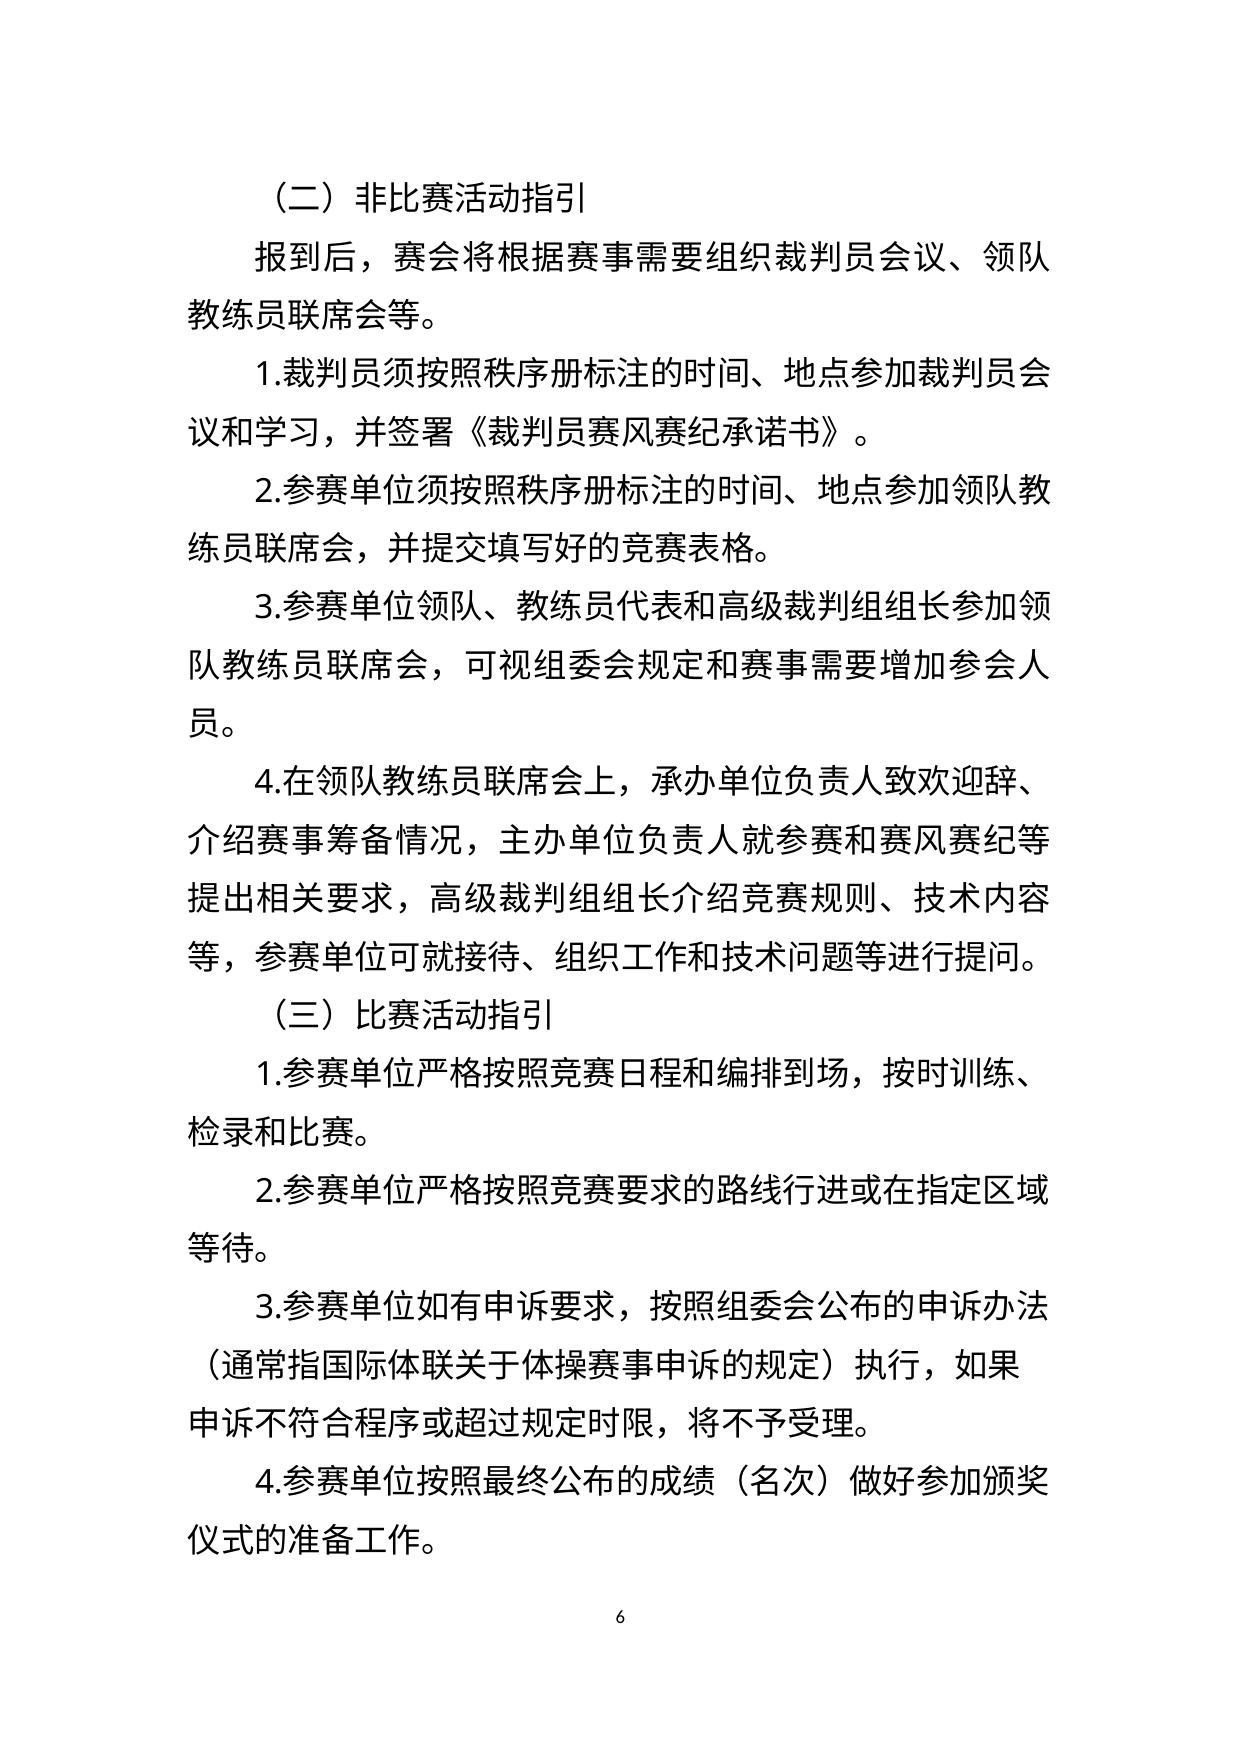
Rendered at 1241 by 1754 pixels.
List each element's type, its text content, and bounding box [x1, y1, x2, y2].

text 4.参赛单位按照最终公布的成绩（名次）做好参加颁奖仪式的准备工作。 [187, 1445, 1053, 1562]
text 1.裁判员须按照秩序册标注的时间、地点参加裁判员会议和学习，并签署《裁判员赛风赛纪承诺书》。 [187, 337, 1053, 454]
text （二）非比赛活动指引 [187, 162, 1053, 220]
text 3.参赛单位如有申诉要求，按照组委会公布的申诉办法（通常指国际体联关于体操赛事申诉的规定）执行，如果申诉不符合程序或超过规定时限，将不予受理。 [187, 1270, 1053, 1445]
text 2.参赛单位须按照秩序册标注的时间、地点参加领队教练员联席会，并提交填写好的竞赛表格。 [187, 454, 1053, 570]
text 2.参赛单位严格按照竞赛要求的路线行进或在指定区域等待。 [187, 1154, 1053, 1270]
text 报到后，赛会将根据赛事需要组织裁判员会议、领队教练员联席会等。 [187, 220, 1053, 337]
text 1.参赛单位严格按照竞赛日程和编排到场，按时训练、检录和比赛。 [187, 1037, 1053, 1154]
text 3.参赛单位领队、教练员代表和高级裁判组组长参加领队教练员联席会，可视组委会规定和赛事需要增加参会人员。 [187, 570, 1053, 745]
text （三）比赛活动指引 [187, 979, 1053, 1037]
text 4.在领队教练员联席会上，承办单位负责人致欢迎辞、介绍赛事筹备情况，主办单位负责人就参赛和赛风赛纪等提出相关要求，高级裁判组组长介绍竞赛规则、技术内容等，参赛单位可就接待、组织工作和技术问题等进行提问。 [187, 745, 1053, 979]
